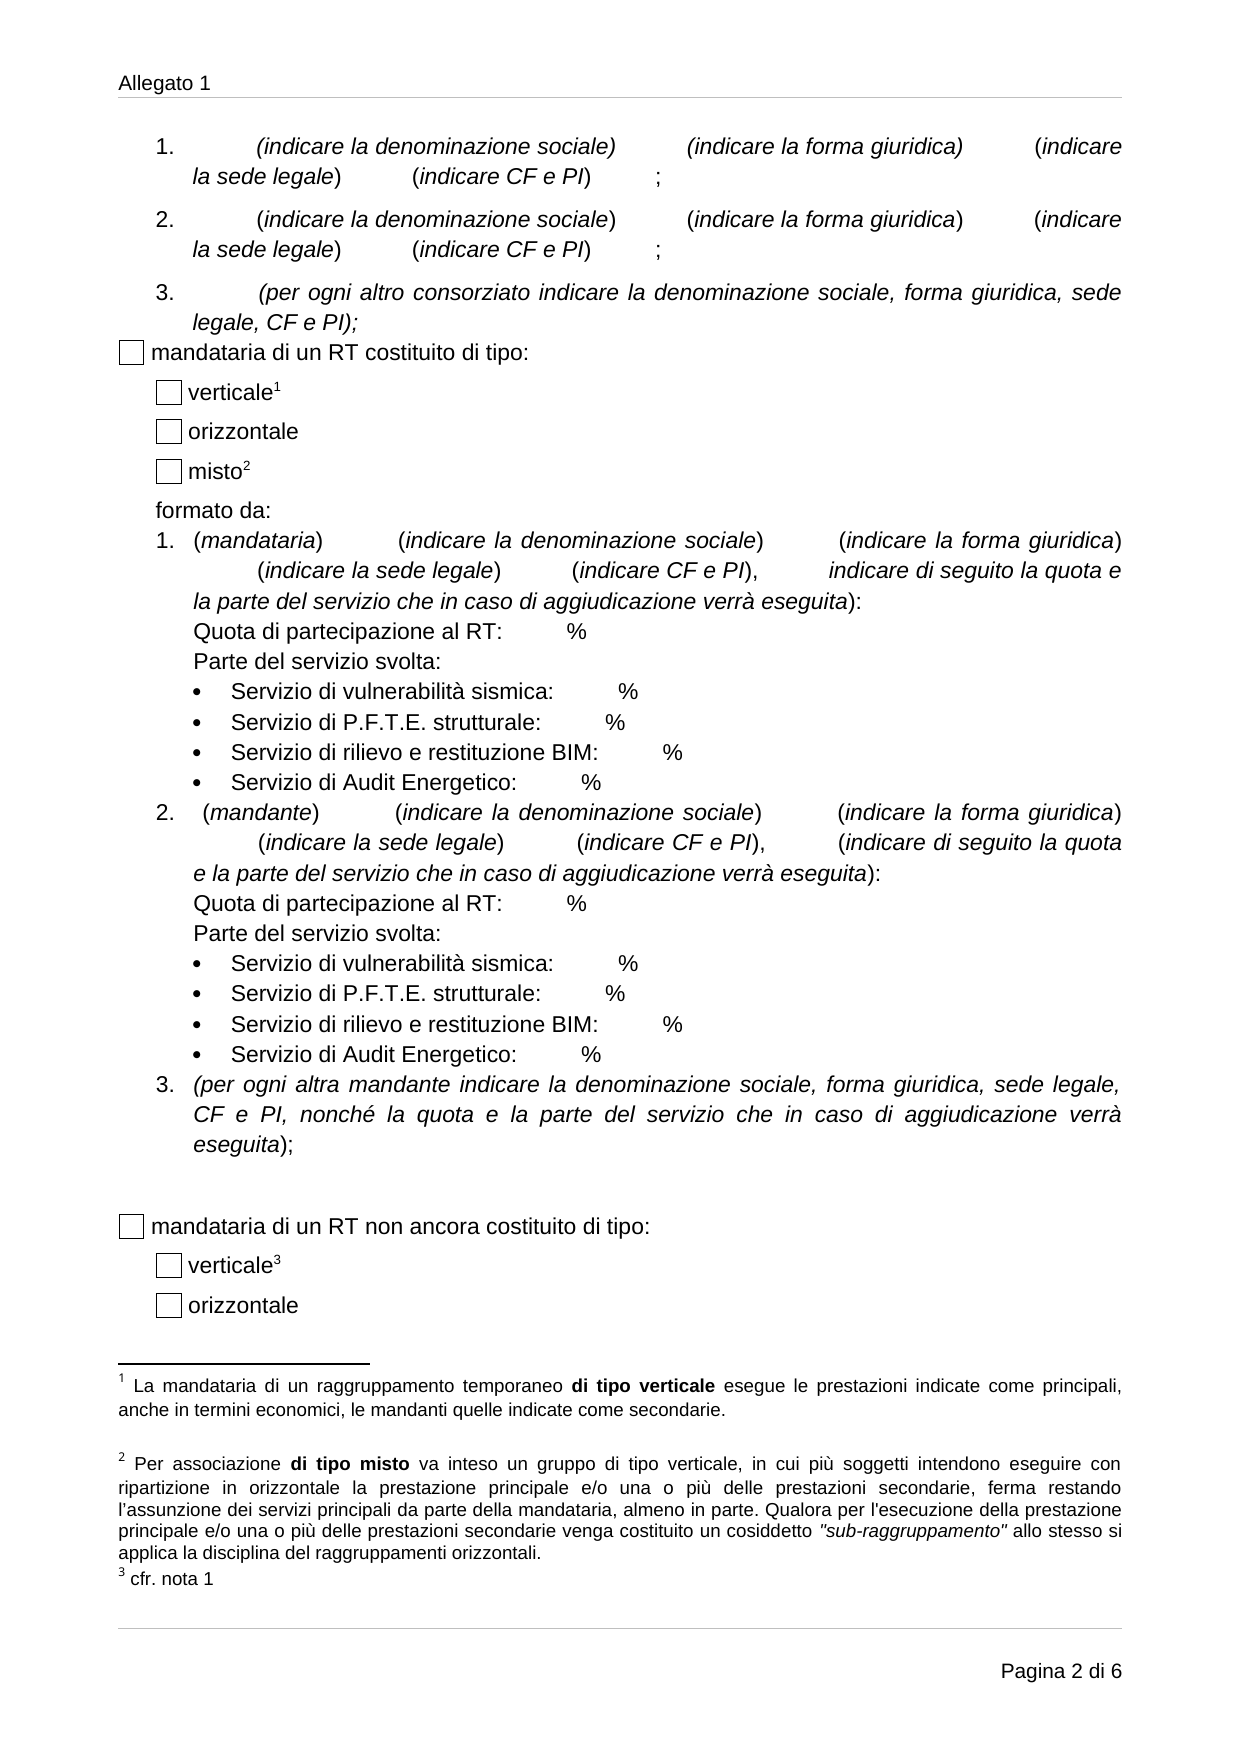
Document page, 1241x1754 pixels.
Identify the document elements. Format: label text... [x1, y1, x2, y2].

list Servizio di Audit Energetico: % [193, 1041, 1122, 1067]
list Quota di partecipazione al RT: % [193, 618, 1122, 644]
text formato da: [155, 497, 1122, 523]
list Quota di partecipazione al RT: % [193, 890, 1122, 916]
list (per ogni altro consorziato indicare la denominazione sociale, forma giuridica, sede legale, CF e PI); [155, 279, 1122, 335]
list Servizio di vulnerabilità sismica: % [193, 678, 1122, 705]
list (indicare la denominazione sociale) (indicare la forma giuridica) (indicare la sede legale) (indicare CF e PI) ; [155, 133, 1122, 189]
list (per ogni altra mandante indicare la denominazione sociale, forma giuridica, sede legale, CF e PI, nonché la quota e la parte del servizio che in caso di aggiudicazione verrà eseguita); [156, 1071, 1122, 1158]
list (mandante) (indicare la denominazione sociale) (indicare la forma giuridica) (indicare la sede legale) (indicare CF e PI), (indicare di seguito la quota e la parte del servizio che in caso di aggiudicazione verrà eseguita): [156, 799, 1122, 886]
list Servizio di Audit Energetico: % [193, 769, 1122, 795]
text verticale [155, 379, 1122, 405]
text verticale [155, 1252, 1122, 1278]
text orizzontale [155, 1292, 1122, 1318]
text mandataria di un RT costituito di tipo: [118, 339, 1122, 366]
list Parte del servizio svolta: [193, 648, 1122, 674]
list Servizio di P.F.T.E. strutturale: % [193, 980, 1122, 1007]
list Servizio di rilievo e restituzione BIM: % [193, 739, 1122, 765]
list Servizio di P.F.T.E. strutturale: % [193, 708, 1122, 735]
list (indicare la denominazione sociale) (indicare la forma giuridica) (indicare la sede legale) (indicare CF e PI) ; [155, 206, 1122, 262]
text orizzontale [155, 418, 1122, 444]
list (mandataria) (indicare la denominazione sociale) (indicare la forma giuridica) (indicare la sede legale) (indicare CF e PI), indicare di seguito la quota e la parte del servizio che in caso di aggiudicazione verrà eseguita): [156, 527, 1122, 614]
text misto [155, 458, 1122, 484]
list Servizio di vulnerabilità sismica: % [193, 950, 1122, 977]
list Parte del servizio svolta: [193, 920, 1122, 946]
list Servizio di rilievo e restituzione BIM: % [193, 1011, 1122, 1037]
text mandataria di un RT non ancora costituito di tipo: [118, 1213, 1122, 1239]
